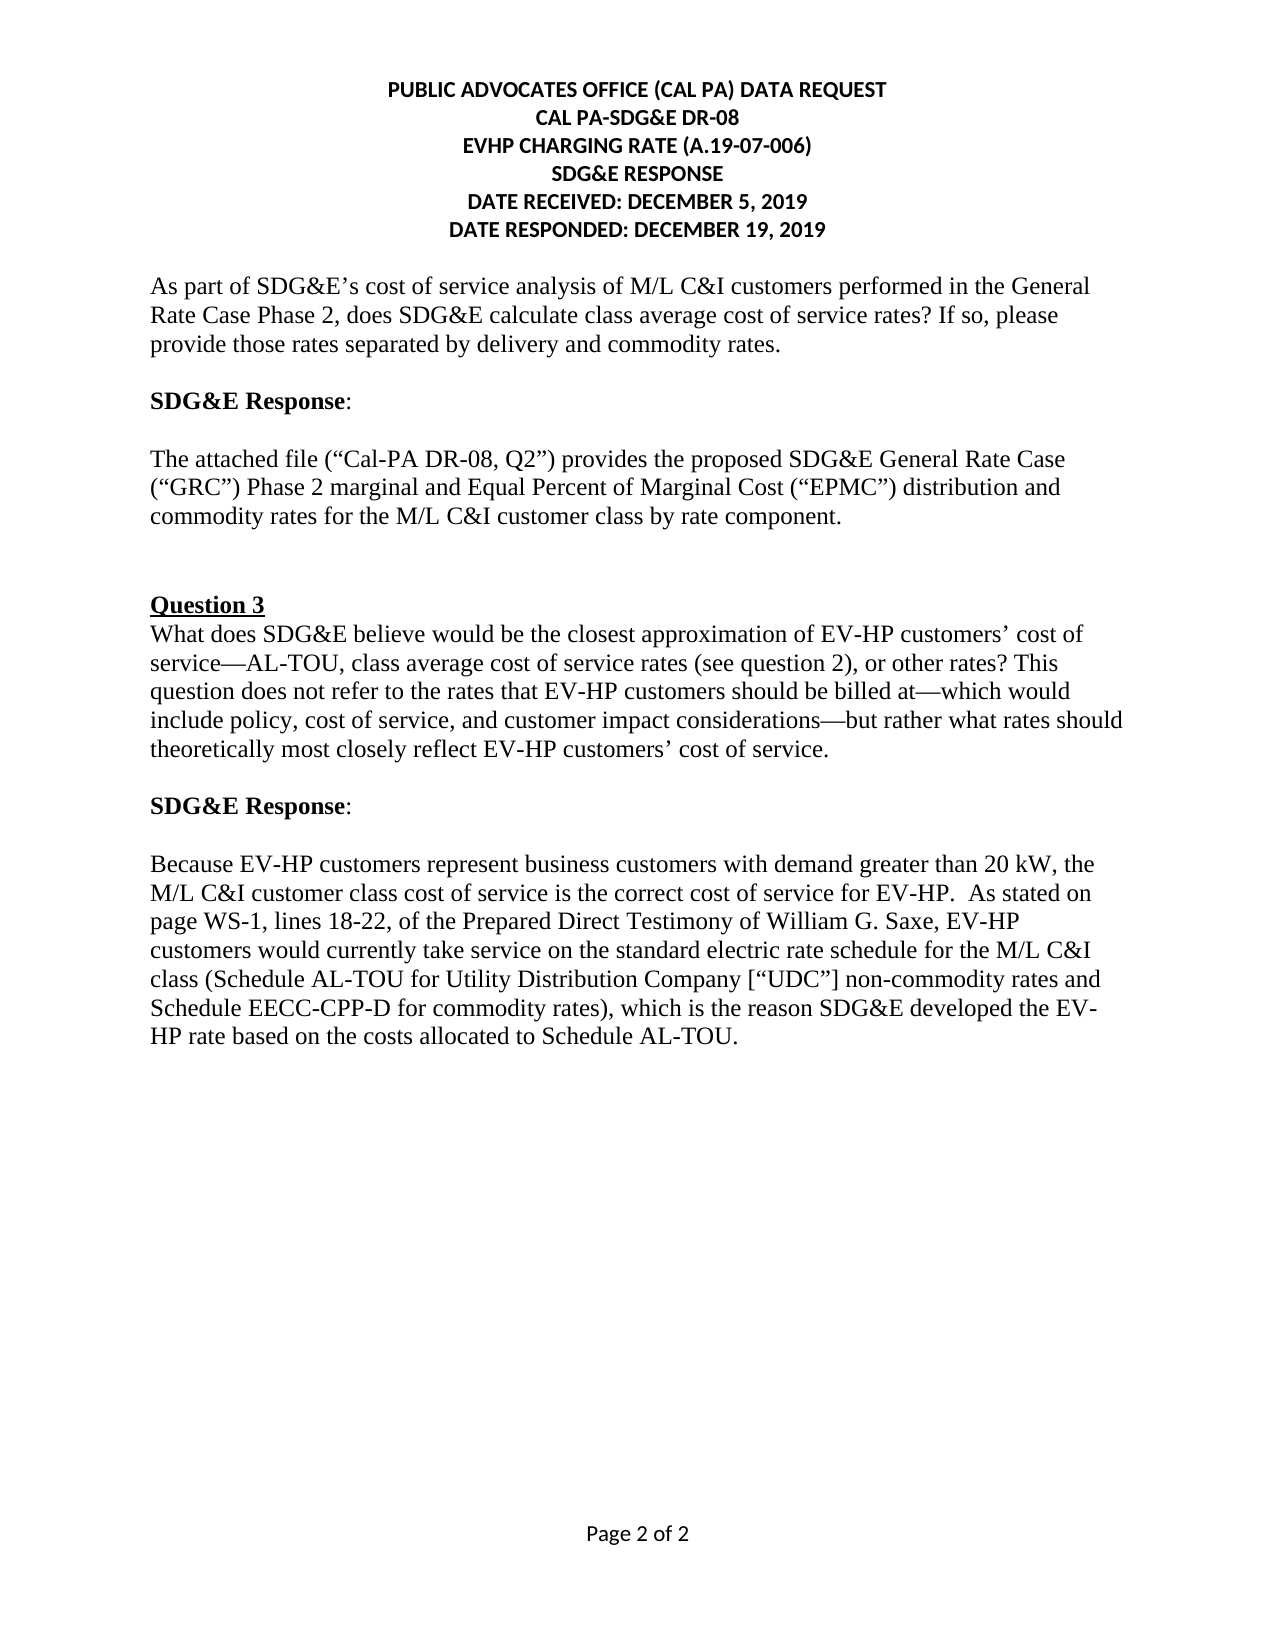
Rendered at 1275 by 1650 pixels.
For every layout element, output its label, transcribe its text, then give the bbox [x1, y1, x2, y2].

text Question 3 [150, 590, 1125, 619]
text Because EV-HP customers represent business customers with demand greater than 20 kW, the M/L C&I customer class cost of service is the correct cost of service for EV-HP. As stated on page WS-1, lines 18-22, of the Prepared Direct Testimony of William G. Saxe, EV-HP customers would currently take service on the standard electric rate schedule for the M/L C&I class (Schedule AL-TOU for Utility Distribution Company [“UDC”] non-commodity rates and Schedule EECC-CPP-D for commodity rates), which is the reason SDG&E developed the EV-HP rate based on the costs allocated to Schedule AL-TOU. [150, 849, 1125, 1050]
text SDG&E Response: [150, 386, 1125, 415]
text As part of SDG&E’s cost of service analysis of M/L C&I customers performed in the General Rate Case Phase 2, does SDG&E calculate class average cost of service rates? If so, please provide those rates separated by delivery and commodity rates. [150, 271, 1125, 357]
text What does SDG&E believe would be the closest approximation of EV-HP customers’ cost of service—AL-TOU, class average cost of service rates (see question 2), or other rates? This question does not refer to the rates that EV-HP customers should be billed at—which would include policy, cost of service, and customer impact considerations—but rather what rates should theoretically most closely reflect EV-HP customers’ cost of service. [150, 619, 1125, 763]
text The attached file (“Cal-PA DR-08, Q2”) provides the proposed SDG&E General Rate Case (“GRC”) Phase 2 marginal and Equal Percent of Marginal Cost (“EPMC”) distribution and commodity rates for the M/L C&I customer class by rate component. [150, 444, 1125, 530]
text SDG&E Response: [150, 791, 1125, 820]
